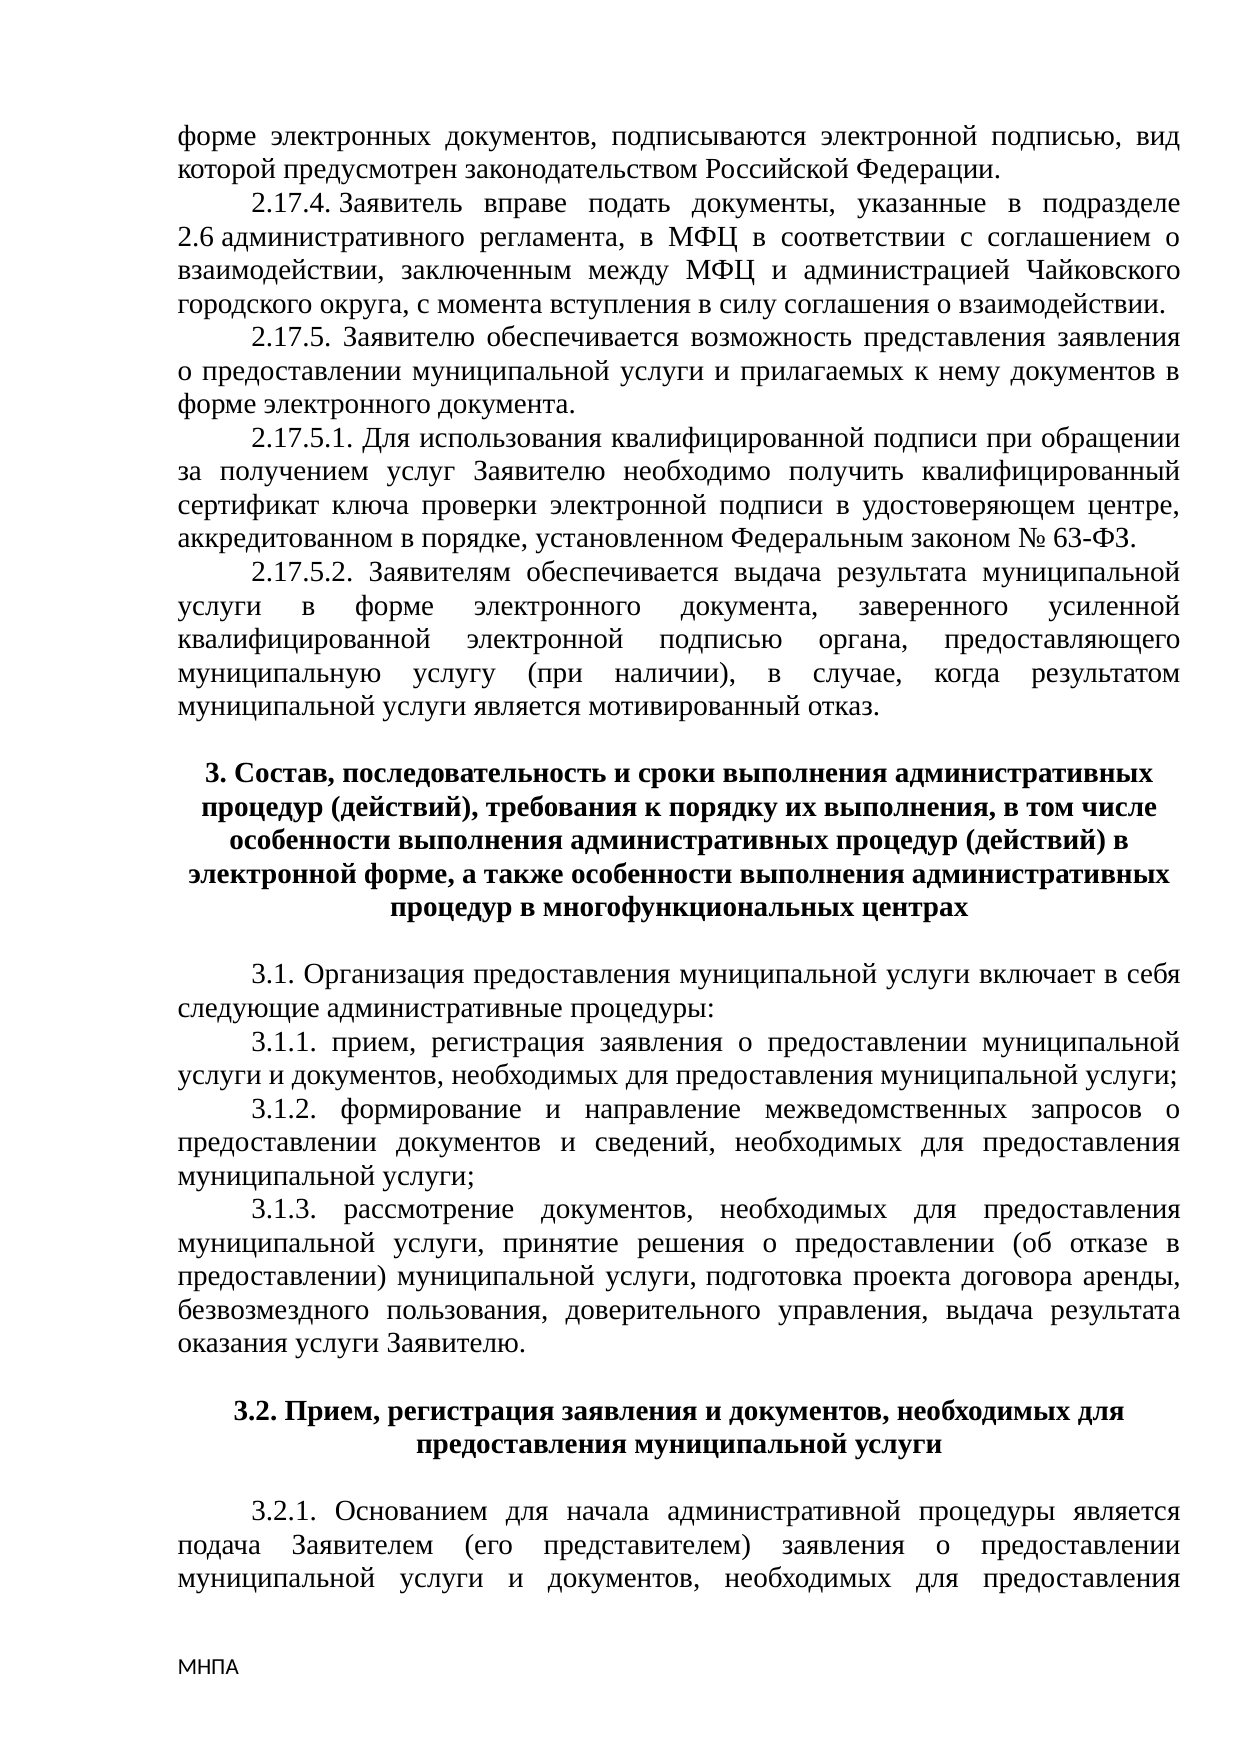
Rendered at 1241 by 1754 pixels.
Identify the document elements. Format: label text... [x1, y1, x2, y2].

text 3.1.1. прием, регистрация заявления о предоставлении муниципальной услуги и документов, необходимых для предоставления муниципальной услуги; [177, 1024, 1181, 1091]
text 3.1. Организация предоставления муниципальной услуги включает в себя следующие административные процедуры: [177, 957, 1181, 1024]
text 3.1.3. рассмотрение документов, необходимых для предоставления муниципальной услуги, принятие решения о предоставлении (об отказе в предоставлении) муниципальной услуги, подготовка проекта договора аренды, безвозмездного пользования, доверительного управления, выдача результата оказания услуги Заявителю. [177, 1191, 1181, 1359]
text 3. Состав, последовательность и сроки выполнения административных процедур (действий), требования к порядку их выполнения, в том числе особенности выполнения административных процедур (действий) в электронной форме, а также особенности выполнения административных процедур в многофункциональных центрах [177, 755, 1181, 923]
text 2.17.5.2. Заявителям обеспечивается выдача результата муниципальной услуги в форме электронного документа, заверенного усиленной квалифицированной электронной подписью органа, предоставляющего муниципальную услугу (при наличии), в случае, когда результатом муниципальной услуги является мотивированный отказ. [177, 554, 1181, 722]
text 3.1.2. формирование и направление межведомственных запросов о предоставлении документов и сведений, необходимых для предоставления муниципальной услуги; [177, 1091, 1181, 1191]
text 2.17.4. Заявитель вправе подать документы, указанные в подразделе 2.6 административного регламента, в МФЦ в соответствии с соглашением о взаимодействии, заключенным между МФЦ и администрацией Чайковского городского округа, с момента вступления в силу соглашения о взаимодействии. [177, 185, 1181, 319]
text 2.17.5.1. Для использования квалифицированной подписи при обращении за получением услуг Заявителю необходимо получить квалифицированный сертификат ключа проверки электронной подписи в удостоверяющем центре, аккредитованном в порядке, установленном Федеральным законом № 63-ФЗ. [177, 420, 1181, 554]
text 3.2. Прием, регистрация заявления и документов, необходимых для предоставления муниципальной услуги [177, 1393, 1181, 1460]
text 2.17.5. Заявителю обеспечивается возможность представления заявления о предоставлении муниципальной услуги и прилагаемых к нему документов в форме электронного документа. [177, 319, 1181, 420]
